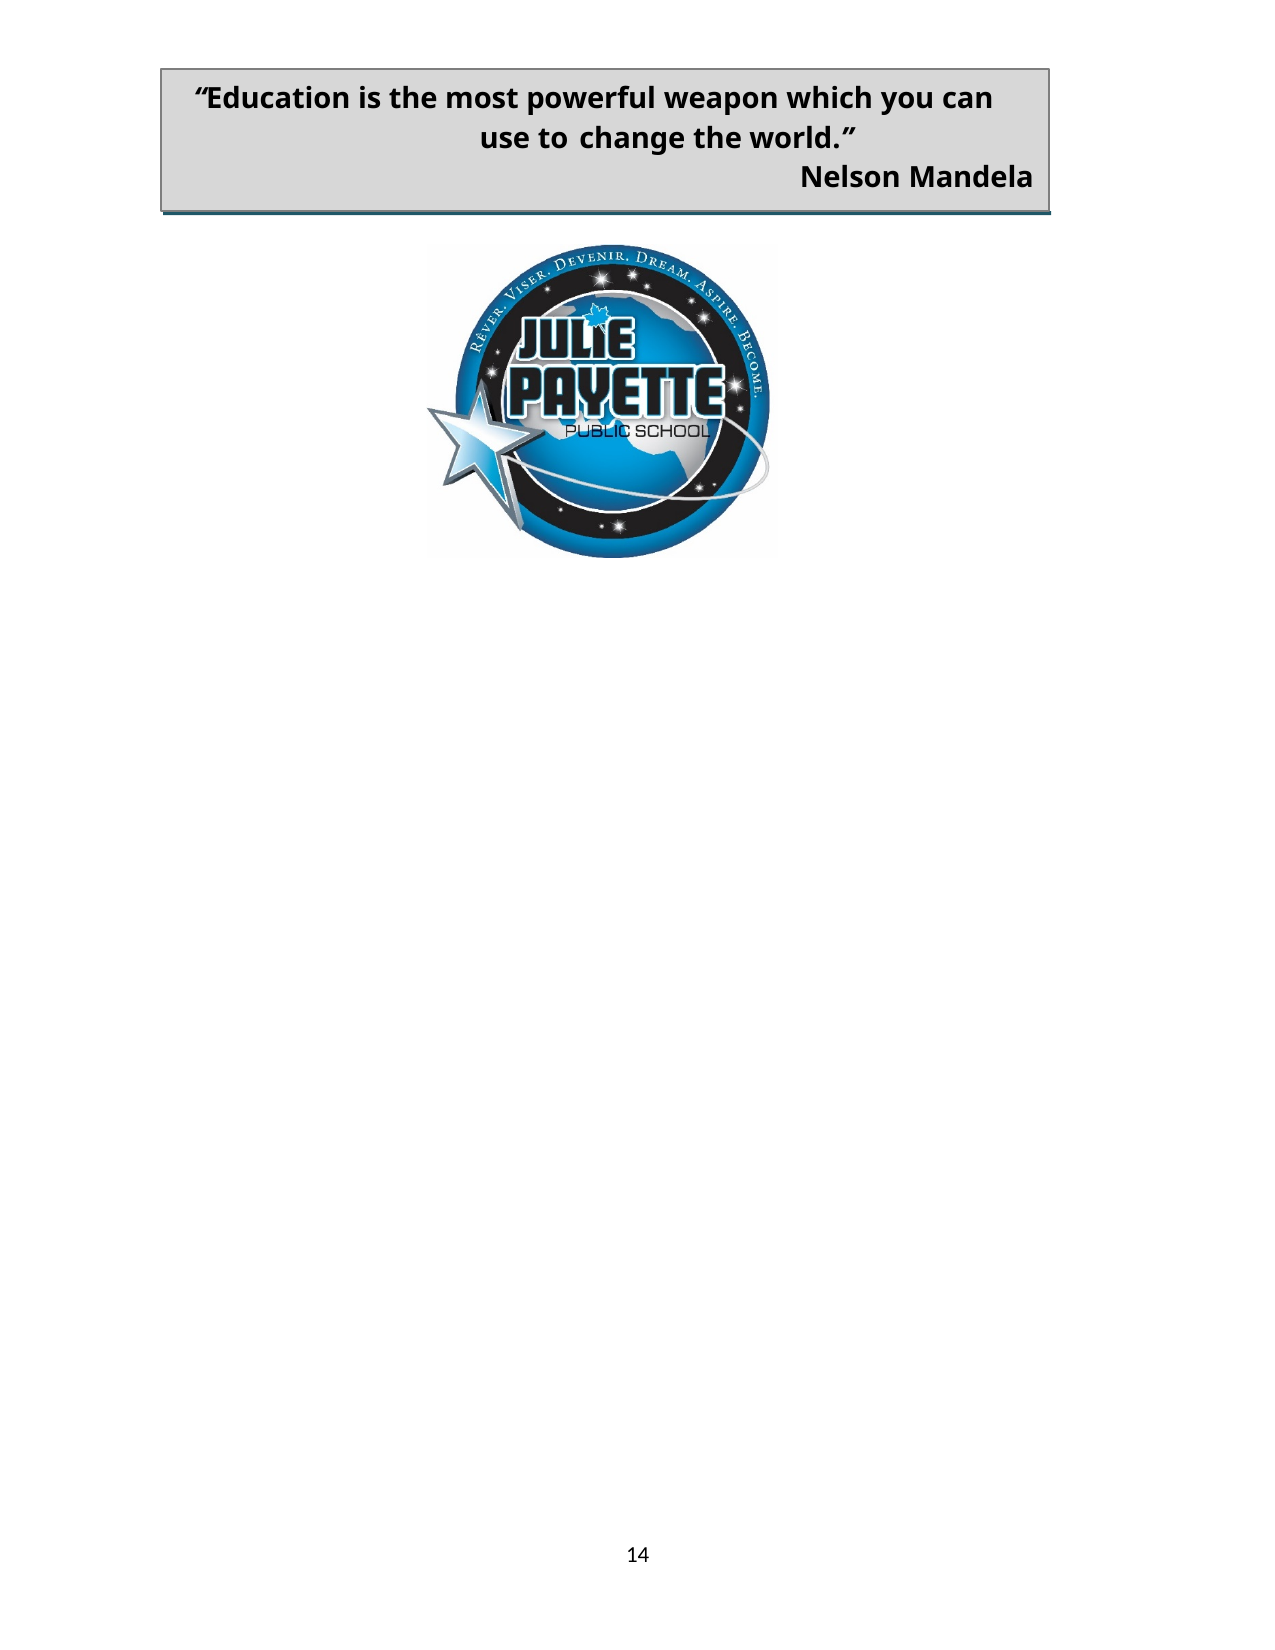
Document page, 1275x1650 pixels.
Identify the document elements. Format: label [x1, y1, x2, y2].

picture [426, 244, 778, 558]
